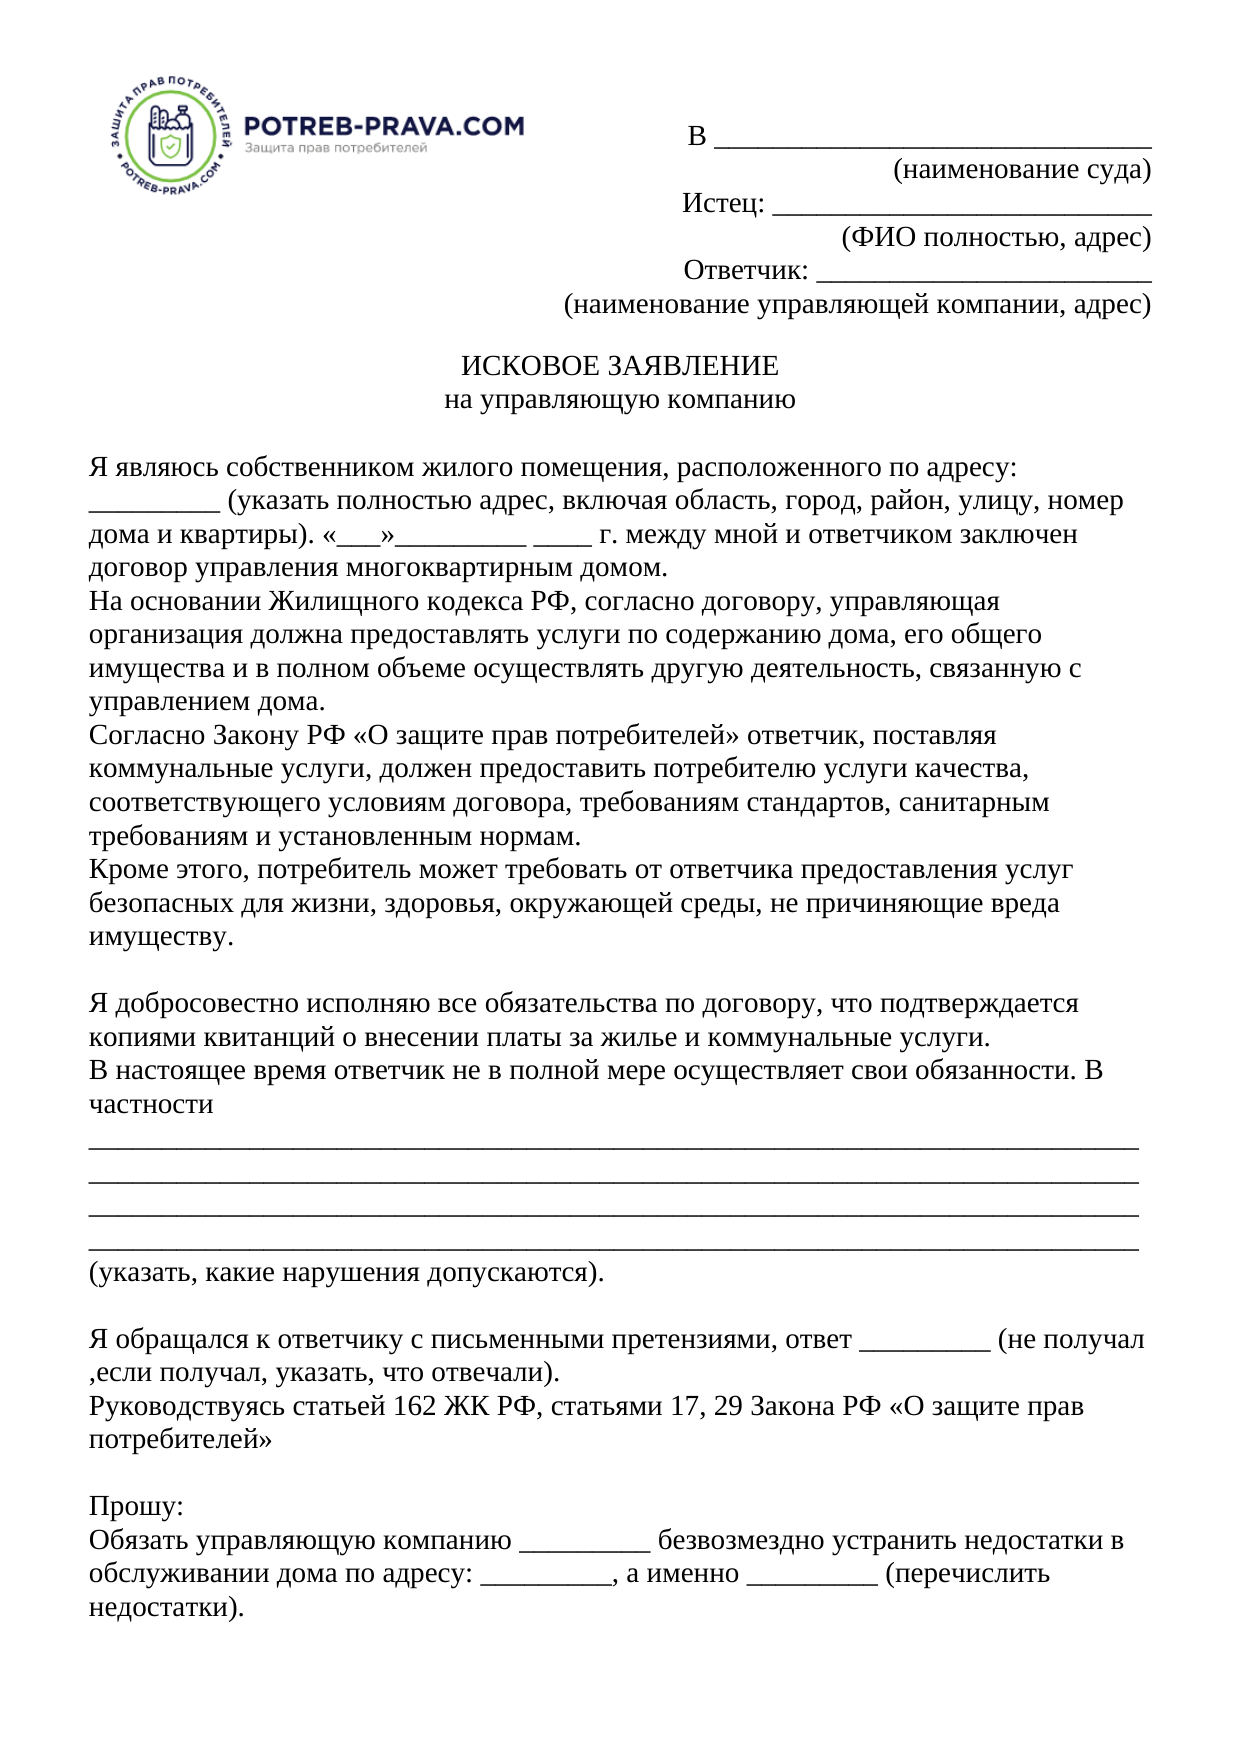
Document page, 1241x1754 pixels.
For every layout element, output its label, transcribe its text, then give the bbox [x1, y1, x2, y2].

text Прошу: [89, 1488, 1152, 1522]
text Кроме этого, потребитель может требовать от ответчика предоставления услуг безопасных для жизни, здоровья, окружающей среды, не причиняющие вреда имуществу. [89, 851, 1152, 952]
text Я обращался к ответчику с письменными претензиями, ответ _________ (не получал ,если получал, указать, что отвечали). [89, 1321, 1152, 1388]
text Я добросовестно исполняю все обязательства по договору, что подтверждается копиями квитанций о внесении платы за жилье и коммунальные услуги. [89, 985, 1152, 1052]
text Согласно Закону РФ «О защите прав потребителей» ответчик, поставляя коммунальные услуги, должен предоставить потребителю услуги качества, соответствующего условиям договора, требованиям стандартов, санитарным требованиям и установленным нормам. [89, 717, 1152, 851]
text В настоящее время ответчик не в полной мере осуществляет свои обязанности. В частности ________________________________________________________________________________________________________________________________________________________________________________________________________________________________________________________________________________________________ (указать, какие нарушения допускаются). [89, 1052, 1152, 1287]
text Я являюсь собственником жилого помещения, расположенного по адресу: _________ (указать полностью адрес, включая область, город, район, улицу, номер дома и квартиры). «___»_________ ____ г. между мной и ответчиком заключен договор управления многоквартирным домом. [89, 449, 1152, 583]
text На основании Жилищного кодекса РФ, согласно договору, управляющая организация должна предоставлять услуги по содержанию дома, его общего имущества и в полном объеме осуществлять другую деятельность, связанную с управлением дома. [89, 583, 1152, 717]
text Руководствуясь статьей 162 ЖК РФ, статьями 17, 29 Закона РФ «О защите прав потребителей» [89, 1388, 1152, 1455]
text Обязать управляющую компанию _________ безвозмездно устранить недостатки в обслуживании дома по адресу: _________, а именно _________ (перечислить недостатки). [89, 1522, 1152, 1623]
picture [92, 73, 536, 118]
text В ______________________________ (наименование суда) Истец: __________________________ (ФИО полностью, адрес) Ответчик: _______________________ (наименование управляющей компании, адрес) [89, 118, 1152, 348]
text ИСКОВОЕ ЗАЯВЛЕНИЕ [89, 348, 1152, 382]
text на управляющую компанию [89, 382, 1152, 415]
